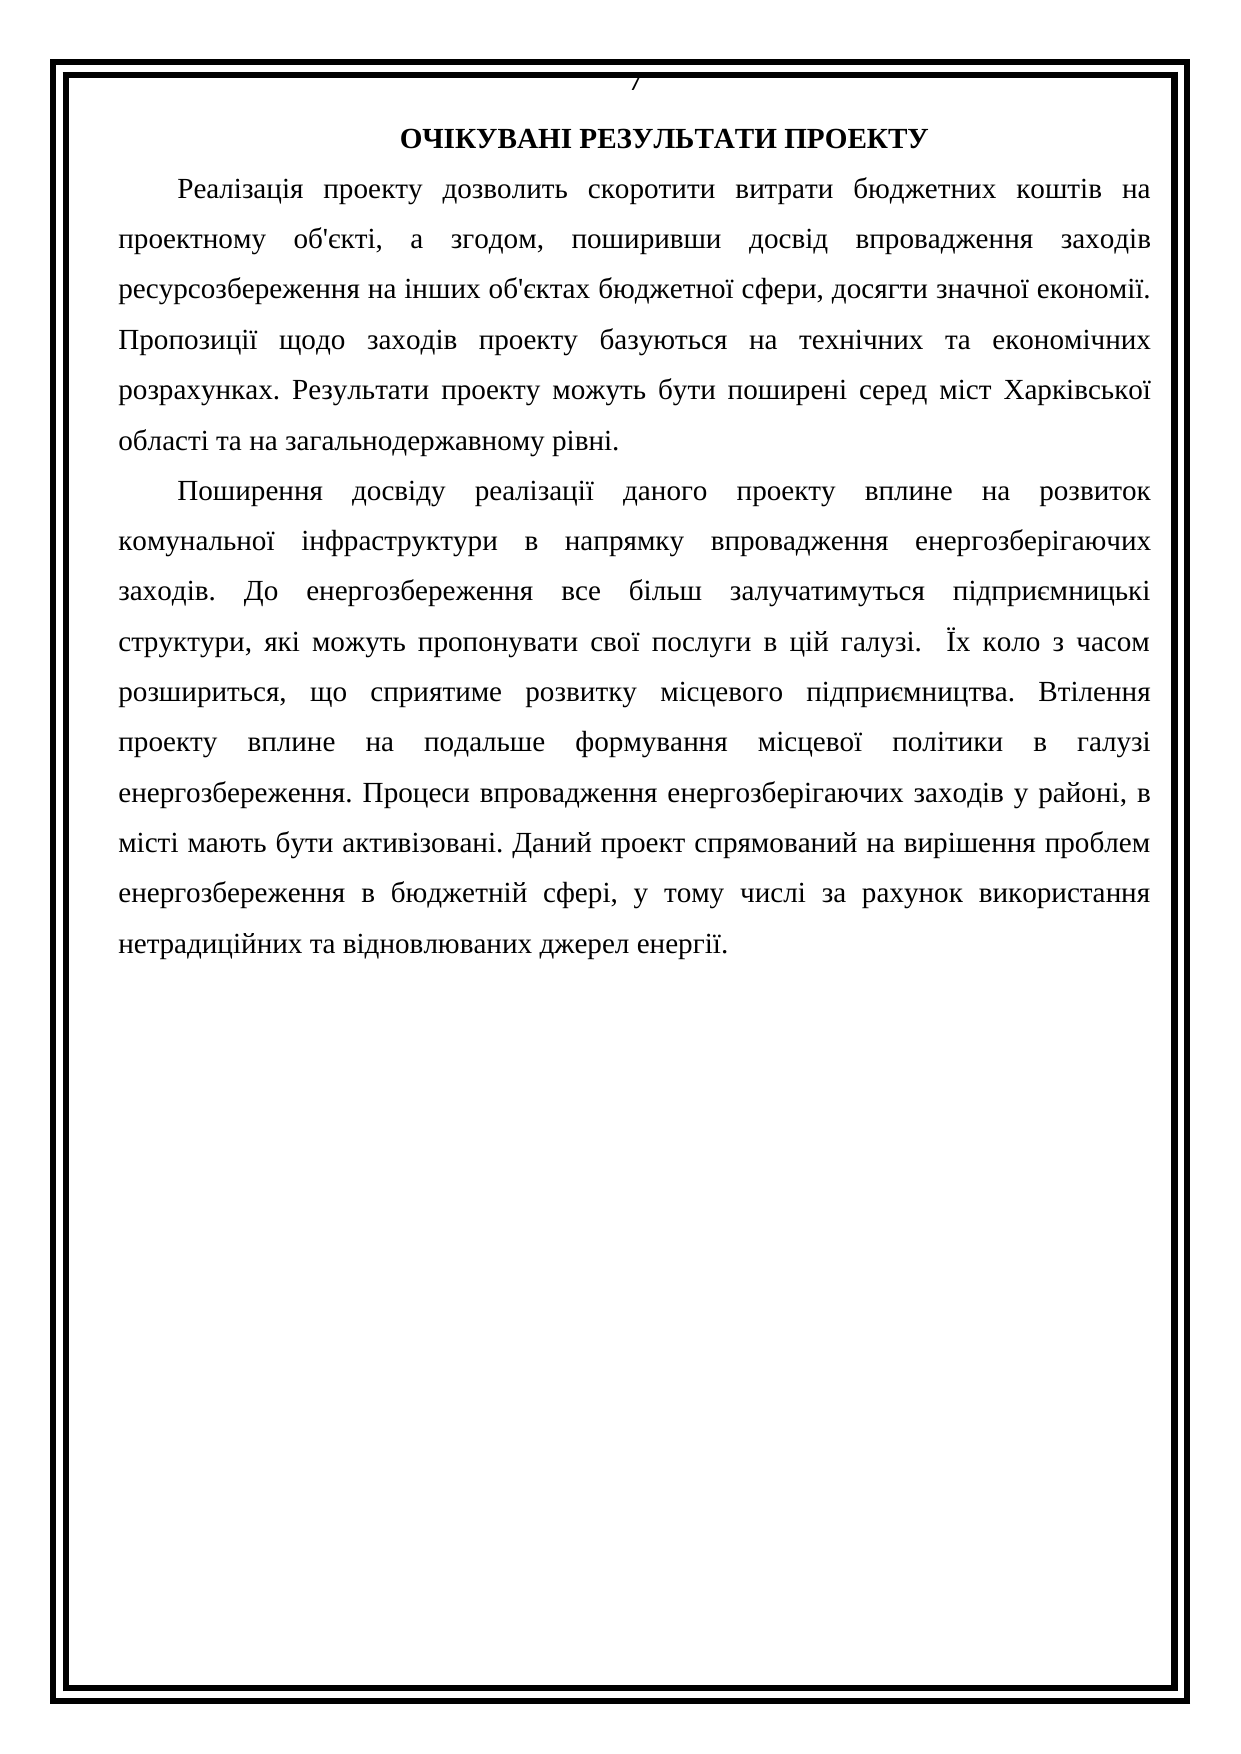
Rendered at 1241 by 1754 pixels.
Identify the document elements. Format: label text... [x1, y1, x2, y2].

text Поширення досвіду реалізації даного проекту вплине на розвиток комунальної інфраструктури в напрямку впровадження енергозберігаючих заходів. До енергозбереження все більш залучатимуться підприємницькі структури, які можуть пропонувати свої послуги в цій галузі. Їх коло з часом розшириться, що сприятиме розвитку місцевого підприємництва. Втілення проекту вплине на подальше формування місцевої політики в галузі енергозбереження. Процеси впровадження енергозберігаючих заходів у районі, в місті мають бути активізовані. Даний проект спрямований на вирішення проблем енергозбереження в бюджетній сфері, у тому числі за рахунок використання нетрадиційних та відновлюваних джерел енергії. [118, 473, 1152, 959]
text ОЧІКУВАНІ РЕЗУЛЬТАТИ ПРОЕКТУ [118, 121, 1152, 154]
text Реалізація проекту дозволить скоротити витрати бюджетних коштів на проектному об'єкті, а згодом, поширивши досвід впровадження заходів ресурсозбереження на інших об'єктах бюджетної сфери, досягти значної економії. Пропозиції щодо заходів проекту базуються на технічних та економічних розрахунках. Результати проекту можуть бути поширені серед міст Харківської області та на загальнодержавному рівні. [118, 171, 1152, 456]
